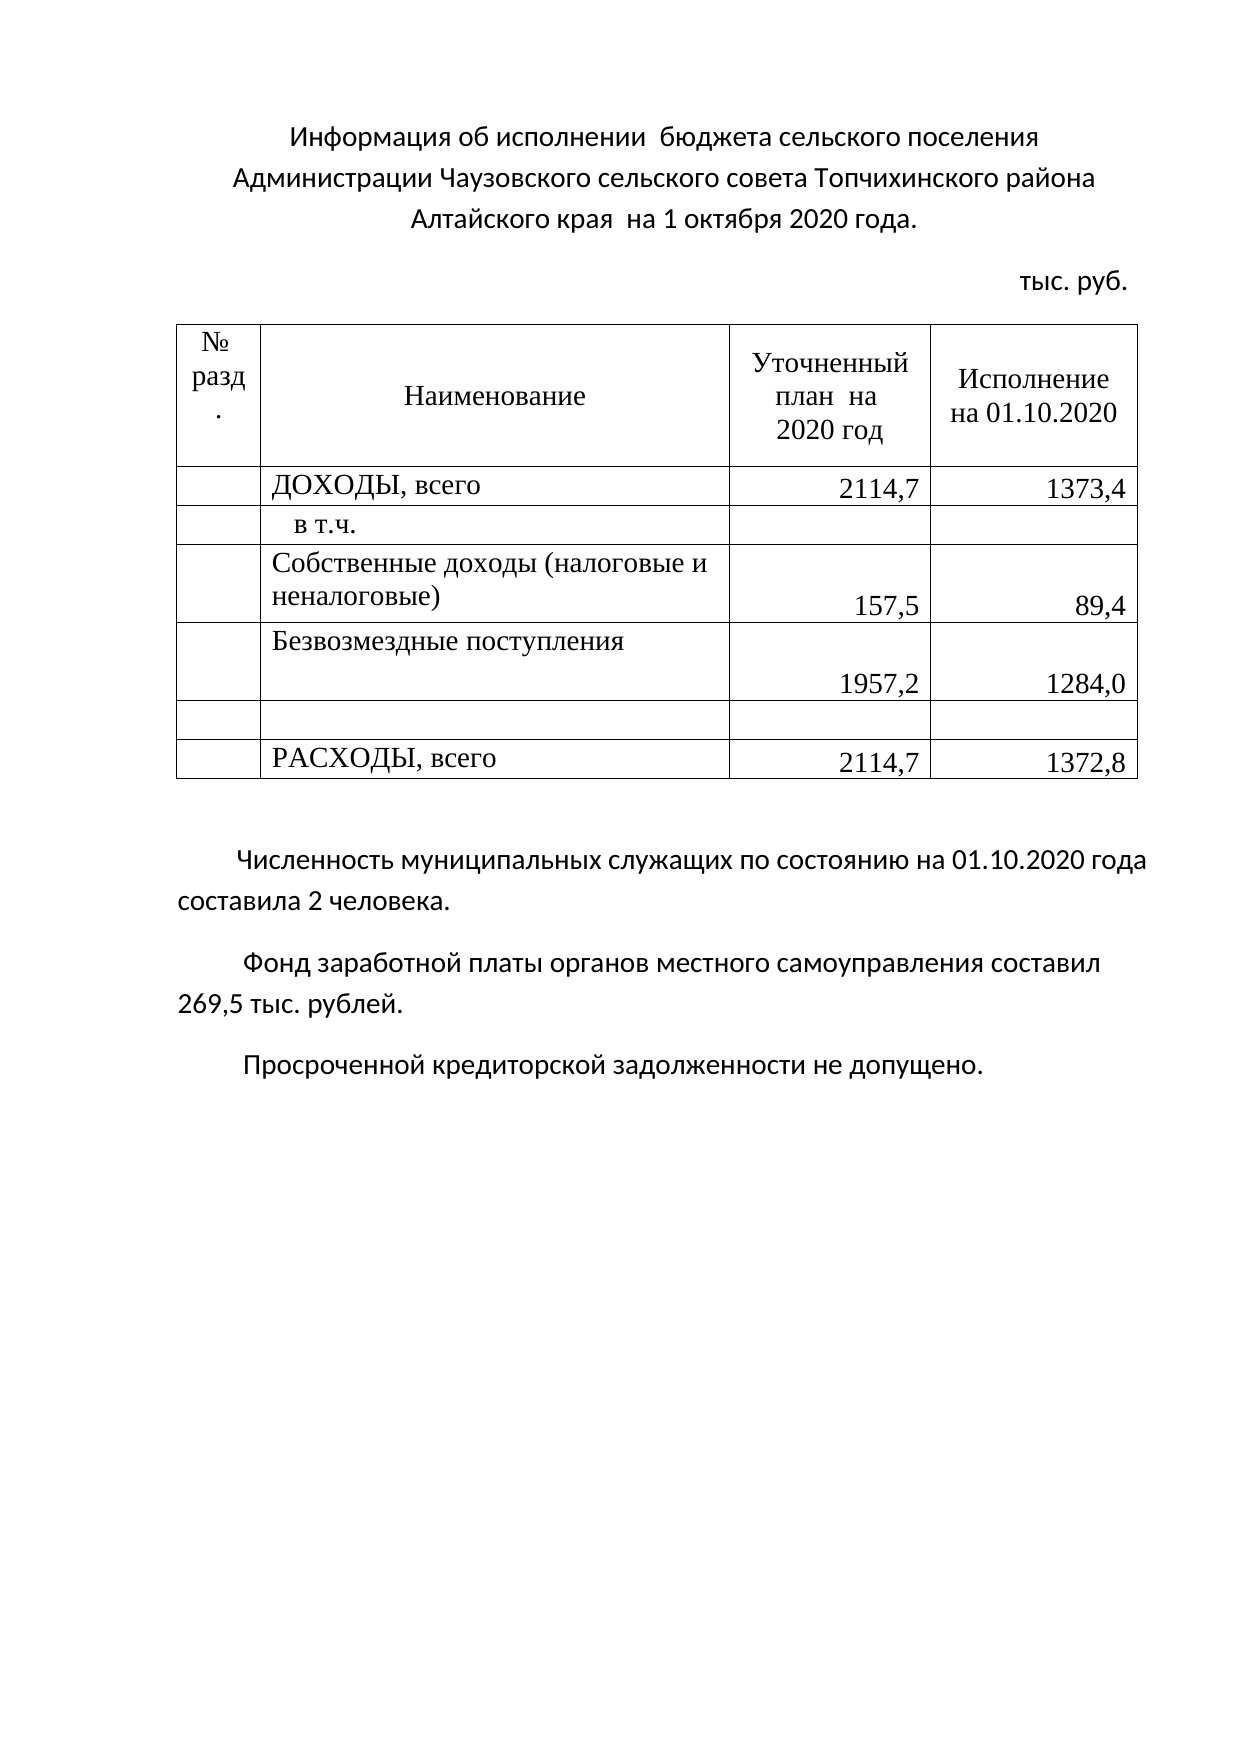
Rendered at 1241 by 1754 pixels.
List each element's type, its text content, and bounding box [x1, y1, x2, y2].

text Просроченной кредиторской задолженности не допущено. [177, 1046, 1152, 1082]
table_cell Безвозмездные поступления [261, 623, 729, 700]
table_cell 2114,7 [730, 467, 930, 505]
table_cell 157,5 [730, 545, 930, 622]
table_cell 1284,0 [931, 623, 1137, 700]
table_cell РАСХОДЫ, всего [261, 740, 729, 778]
table_header № разд. [177, 325, 260, 466]
table_cell 1372,8 [931, 740, 1137, 778]
table_cell [177, 506, 260, 544]
text Фонд заработной платы органов местного самоуправления составил 269,5 тыс. рублей. [177, 944, 1152, 1020]
table_cell [261, 701, 729, 739]
table_cell 1957,2 [730, 623, 930, 700]
table_cell 89,4 [931, 545, 1137, 622]
table_cell [931, 701, 1137, 739]
table_cell [730, 701, 930, 739]
table_header Исполнение на 01.10.2020 [931, 325, 1137, 466]
table_cell [730, 506, 930, 544]
table_header Уточненный план на 2020 год [730, 325, 930, 466]
text Информация об исполнении бюджета сельского поселения Администрации Чаузовского сельского совета Топчихинского района Алтайского края на 1 октября 2020 года. [177, 118, 1152, 236]
table_cell [177, 467, 260, 505]
table_cell в т.ч. [261, 506, 729, 544]
table_header Наименование [261, 325, 729, 466]
table_cell [931, 506, 1137, 544]
text Численность муниципальных служащих по состоянию на 01.10.2020 года составила 2 человека. [177, 841, 1152, 918]
table_cell 1373,4 [931, 467, 1137, 505]
table_cell ДОХОДЫ, всего [261, 467, 729, 505]
table_cell Собственные доходы (налоговые и неналоговые) [261, 545, 729, 622]
table_cell [177, 623, 260, 700]
table_cell [177, 740, 260, 778]
table_cell [177, 701, 260, 739]
table_cell [177, 545, 260, 622]
text тыс. руб. [177, 262, 1152, 297]
table_cell 2114,7 [730, 740, 930, 778]
